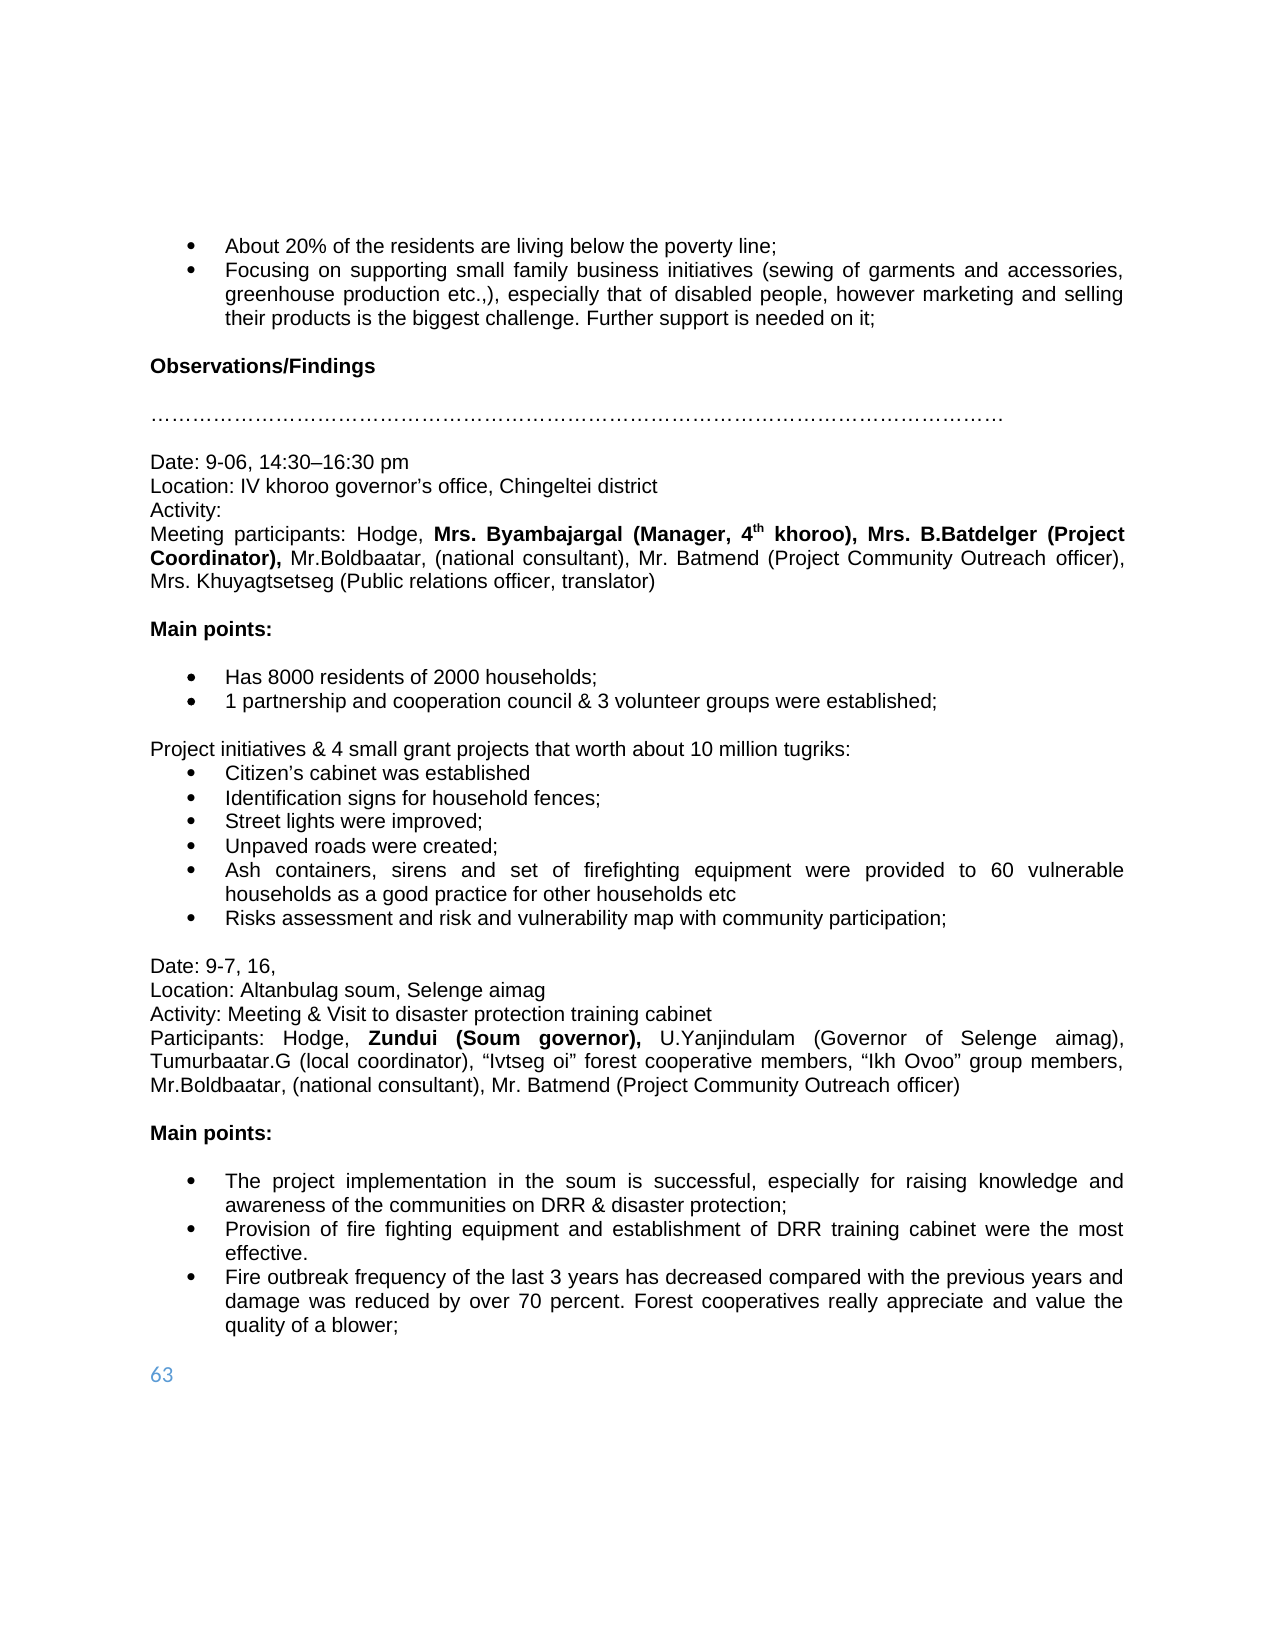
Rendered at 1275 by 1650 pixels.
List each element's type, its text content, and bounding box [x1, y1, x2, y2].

text Location: Altanbulag soum, Selenge aimag [150, 977, 1125, 1001]
text Location: IV khoroo governor’s office, Chingeltei district [150, 473, 1125, 497]
list Has 8000 residents of 2000 households; [187, 665, 1125, 689]
text Project initiatives & 4 small grant projects that worth about 10 million tugriks: [150, 737, 1125, 761]
list Street lights were improved; [187, 809, 1125, 833]
list About 20% of the residents are living below the poverty line; [187, 234, 1125, 258]
text Meeting participants: Hodge, Mrs. Byambajargal (Manager, 4th khoroo), Mrs. B.Batdelger (Project Coordinator), Mr.Boldbaatar, (national consultant), Mr. Batmend (Project Community Outreach officer), Mrs. Khuyagtsetseg (Public relations officer, translator) [150, 521, 1125, 593]
list Unpaved roads were created; [187, 833, 1125, 857]
text Date: 9-06, 14:30–16:30 pm [150, 449, 1125, 473]
text Activity: Meeting & Visit to disaster protection training cabinet [150, 1001, 1125, 1025]
list Risks assessment and risk and vulnerability map with community participation; [187, 906, 1125, 929]
list Provision of fire fighting equipment and establishment of DRR training cabinet were the most effective. [187, 1217, 1125, 1265]
list Fire outbreak frequency of the last 3 years has decreased compared with the previous years and damage was reduced by over 70 percent. Forest cooperatives really appreciate and value the quality of a blower; [187, 1265, 1125, 1337]
list Focusing on supporting small family business initiatives (sewing of garments and accessories, greenhouse production etc.,), especially that of disabled people, however marketing and selling their products is the biggest challenge. Further support is needed on it; [187, 258, 1125, 330]
text Activity: [150, 497, 1125, 521]
list Identification signs for household fences; [187, 785, 1125, 809]
text Date: 9-7, 16, [150, 953, 1125, 977]
list Citizen’s cabinet was established [187, 761, 1125, 785]
text Observations/Findings [150, 354, 1125, 378]
list Ash containers, sirens and set of firefighting equipment were provided to 60 vulnerable households as a good practice for other households etc [187, 857, 1125, 906]
list The project implementation in the soum is successful, especially for raising knowledge and awareness of the communities on DRR & disaster protection; [187, 1169, 1125, 1217]
text Main points: [150, 617, 1125, 641]
text Main points: [150, 1121, 1125, 1145]
text …………………………………………………………………………………………………………… [150, 402, 1125, 426]
text Participants: Hodge, Zundui (Soum governor), U.Yanjindulam (Governor of Selenge aimag), Tumurbaatar.G (local coordinator), “Ivtseg oi” forest cooperative members, “Ikh Ovoo” group members, Mr.Boldbaatar, (national consultant), Mr. Batmend (Project Community Outreach officer) [150, 1025, 1125, 1097]
list 1 partnership and cooperation council & 3 volunteer groups were established; [187, 689, 1125, 713]
